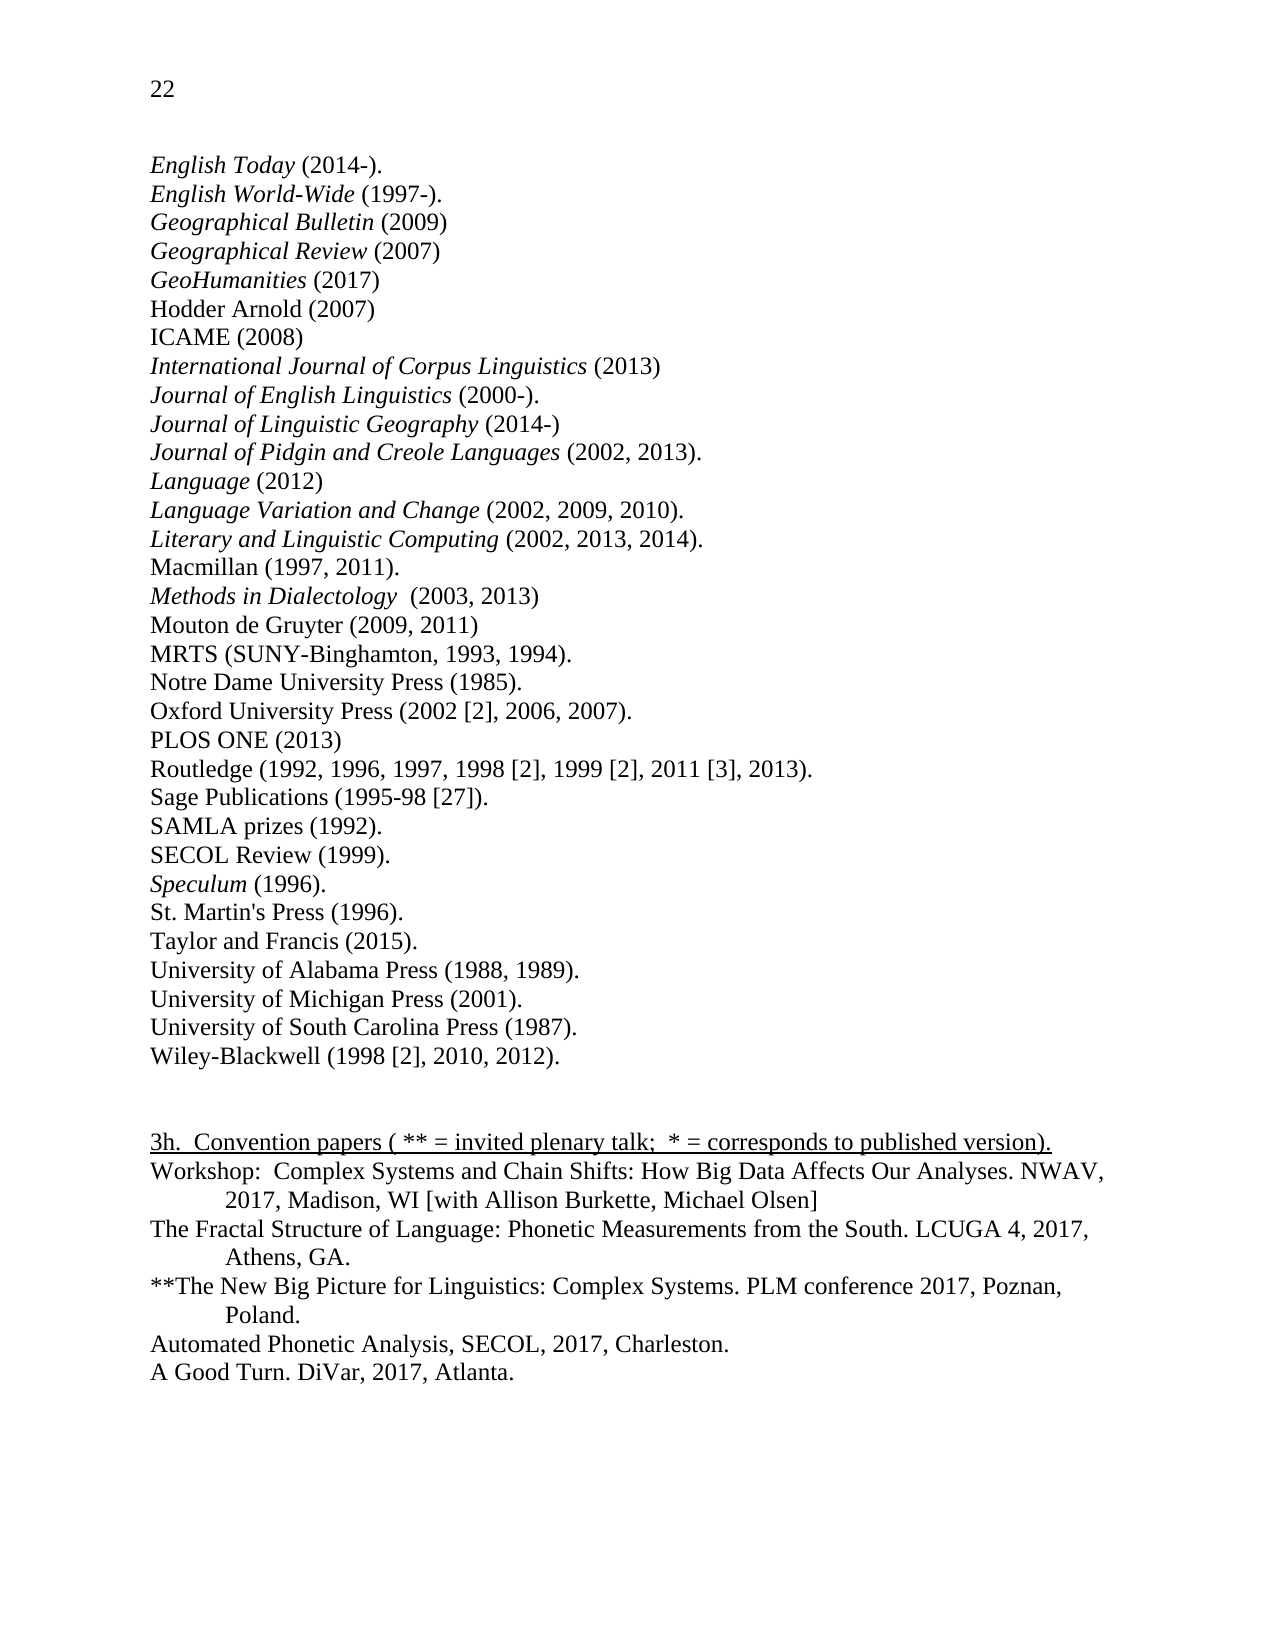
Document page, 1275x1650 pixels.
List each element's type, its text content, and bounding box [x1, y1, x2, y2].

text 3h. Convention papers ( ** = invited plenary talk; * = corresponds to published version). [150, 1127, 1125, 1156]
text Macmillan (1997, 2011). [150, 552, 1125, 581]
text Press (1987). [150, 1012, 1125, 1041]
text Taylor and Francis (2015). [150, 926, 1125, 955]
text A Good Turn. DiVar, 2017, Atlanta. [150, 1357, 1125, 1386]
text Literary and Linguistic Computing (2002, 2013, 2014). [150, 524, 1125, 552]
text Journal of English Linguistics (2000-). [150, 380, 1125, 409]
text Speculum (1996). [150, 869, 1125, 897]
text PLOS ONE (2013) [150, 725, 1125, 754]
text Language Variation and Change (2002, 2009, 2010). [150, 495, 1125, 524]
text Workshop: Complex Systems and Chain Shifts: How Big Data Affects Our Analyses. NWAV, 2017, Madison, WI [with Allison Burkette, Michael Olsen] [150, 1156, 1125, 1214]
text **The New Big Picture for Linguistics: Complex Systems. PLM conference 2017, Poznan, Poland. [150, 1271, 1125, 1329]
text Automated Phonetic Analysis, SECOL, 2017, Charleston. [150, 1329, 1125, 1357]
text Press (2002 [2], 2006, 2007). [150, 696, 1125, 725]
text The Fractal Structure of Language: Phonetic Measurements from the South. LCUGA 4, 2017, Athens, GA. [150, 1214, 1125, 1271]
text Wiley-Blackwell (1998 [2], 2010, 2012). [150, 1041, 1125, 1070]
text ICAME (2008) [150, 322, 1125, 351]
text English World-Wide (1997-). [150, 179, 1125, 207]
text Notre Dame University Press (1985). [150, 667, 1125, 696]
text SAMLA prizes (1992). [150, 811, 1125, 840]
text Journal of Pidgin and Creole Languages (2002, 2013). [150, 437, 1125, 466]
text Hodder Arnold (2007) [150, 294, 1125, 322]
text MRTS (SUNY-Binghamton, 1993, 1994). [150, 639, 1125, 667]
text GeoHumanities (2017) [150, 265, 1125, 294]
text Geographical Review (2007) [150, 236, 1125, 265]
text Press (2001). [150, 984, 1125, 1012]
text University of Alabama Press (1988, 1989). [150, 955, 1125, 984]
text Methods in Dialectology (2003, 2013) [150, 581, 1125, 610]
text Sage Publications (1995-98 [27]). [150, 782, 1125, 811]
text Geographical Bulletin (2009) [150, 207, 1125, 236]
text International Journal of Corpus Linguistics (2013) [150, 351, 1125, 380]
text Mouton de Gruyter (2009, 2011) [150, 610, 1125, 639]
text Language (2012) [150, 466, 1125, 495]
text Journal of Linguistic Geography (2014-) [150, 409, 1125, 437]
text SECOL Review (1999). [150, 840, 1125, 869]
text Routledge (1992, 1996, 1997, 1998 [2], 1999 [2], 2011 [3], 2013). [150, 754, 1125, 782]
text St. Martin's Press (1996). [150, 897, 1125, 926]
text English Today (2014-). [150, 150, 1125, 179]
